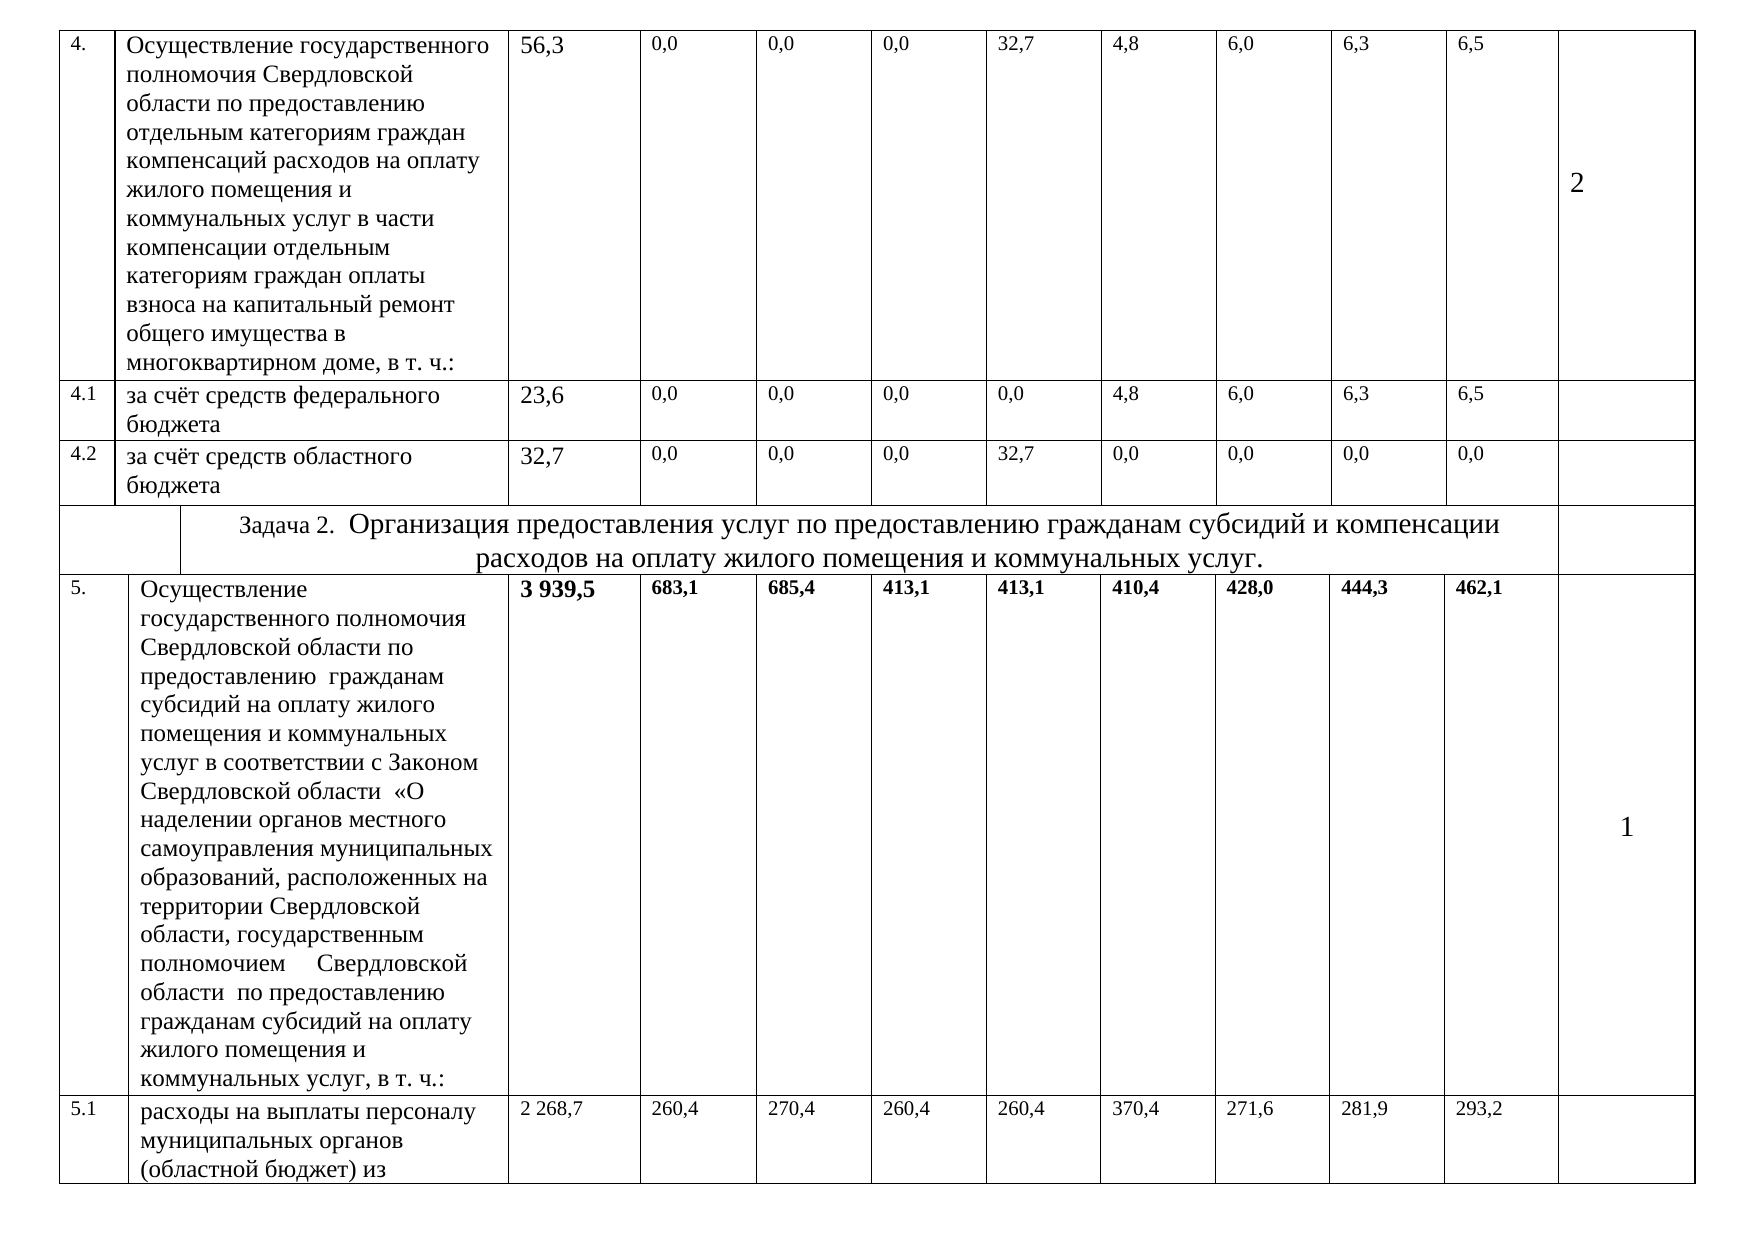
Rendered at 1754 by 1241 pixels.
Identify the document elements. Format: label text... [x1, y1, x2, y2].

table_cell 413,1 [987, 575, 1100, 1095]
table_cell 4,8 [1102, 31, 1216, 379]
table_cell 260,4 [641, 1096, 756, 1182]
table_cell [60, 506, 180, 573]
table_cell 413,1 [872, 575, 986, 1095]
table_cell 370,4 [1101, 1096, 1215, 1182]
table_cell 0,0 [757, 31, 871, 379]
table_cell [1559, 381, 1694, 440]
table_cell [1559, 441, 1694, 505]
table_cell 2 [1559, 31, 1694, 379]
table_cell Задача 2. Организация предоставления услуг по предоставлению гражданам субсидий и компенсации расходов на оплату жилого помещения и коммунальных услуг. [181, 506, 1558, 573]
table_cell 410,4 [1101, 575, 1215, 1095]
table_cell 4.1 [60, 381, 114, 440]
table_cell Осуществление государственного полномочия Свердловской области по предоставлению гражданам субсидий на оплату жилого помещения и коммунальных услуг в соответствии с Законом Свердловской области «О наделении органов местного самоуправления муниципальных образований, расположенных на территории Свердловской области, государственным полномочием Свердловской области по предоставлению гражданам субсидий на оплату жилого помещения и коммунальных услуг, в т. ч.: [129, 575, 508, 1095]
table_cell 0,0 [757, 381, 871, 440]
table_cell 23,6 [509, 381, 640, 440]
table_cell 0,0 [1102, 441, 1216, 505]
table_cell 1 [1559, 575, 1694, 1095]
table_cell 3 939,5 [509, 575, 640, 1095]
table_cell 270,4 [757, 1096, 871, 1182]
table_cell 32,7 [509, 441, 640, 505]
table_cell 6,3 [1332, 381, 1446, 440]
table_cell за счёт средств областного бюджета [116, 441, 508, 505]
table_cell 0,0 [1217, 441, 1331, 505]
table_cell за счёт средств федерального бюджета [116, 381, 508, 440]
table_cell Осуществление государственного полномочия Свердловской области по предоставлению отдельным категориям граждан компенсаций расходов на оплату жилого помещения и коммунальных услуг в части компенсации отдельным категориям граждан оплаты взноса на капитальный ремонт общего имущества в многоквартирном доме, в т. ч.: [116, 31, 508, 379]
table_cell 462,1 [1445, 575, 1558, 1095]
table_cell 444,3 [1330, 575, 1444, 1095]
table_cell 271,6 [1216, 1096, 1329, 1182]
table_cell 56,3 [509, 31, 640, 379]
table_cell [1559, 1096, 1694, 1182]
table_cell 4. [60, 31, 114, 379]
table_cell 6,5 [1447, 31, 1558, 379]
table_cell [129, 1096, 508, 1182]
table_cell 0,0 [641, 31, 756, 379]
table_cell 0,0 [641, 381, 756, 440]
table_cell 281,9 [1330, 1096, 1444, 1182]
table_cell 32,7 [987, 31, 1101, 379]
table_cell 6,3 [1332, 31, 1446, 379]
table_cell 260,4 [987, 1096, 1100, 1182]
table_cell 293,2 [1445, 1096, 1558, 1182]
table_cell 4.2 [60, 441, 114, 505]
table_cell 0,0 [641, 441, 756, 505]
table_cell 260,4 [872, 1096, 986, 1182]
table_cell 0,0 [872, 381, 986, 440]
table_cell 428,0 [1216, 575, 1329, 1095]
table_cell 6,0 [1217, 31, 1331, 379]
table_cell 0,0 [1447, 441, 1558, 505]
table_cell 5.1 [60, 1096, 128, 1182]
table_cell 685,4 [757, 575, 871, 1095]
table_cell 4,8 [1102, 381, 1216, 440]
table_cell 0,0 [757, 441, 871, 505]
table_cell 0,0 [872, 31, 986, 379]
table_cell 0,0 [1332, 441, 1446, 505]
table_cell [1559, 506, 1694, 573]
table_cell 0,0 [872, 441, 986, 505]
table_cell 6,0 [1217, 381, 1331, 440]
table_cell 32,7 [987, 441, 1101, 505]
table_cell 0,0 [987, 381, 1101, 440]
table_cell 5. [60, 575, 128, 1095]
table_cell 683,1 [641, 575, 756, 1095]
table_cell 2 268,7 [509, 1096, 640, 1182]
table_cell 6,5 [1447, 381, 1558, 440]
